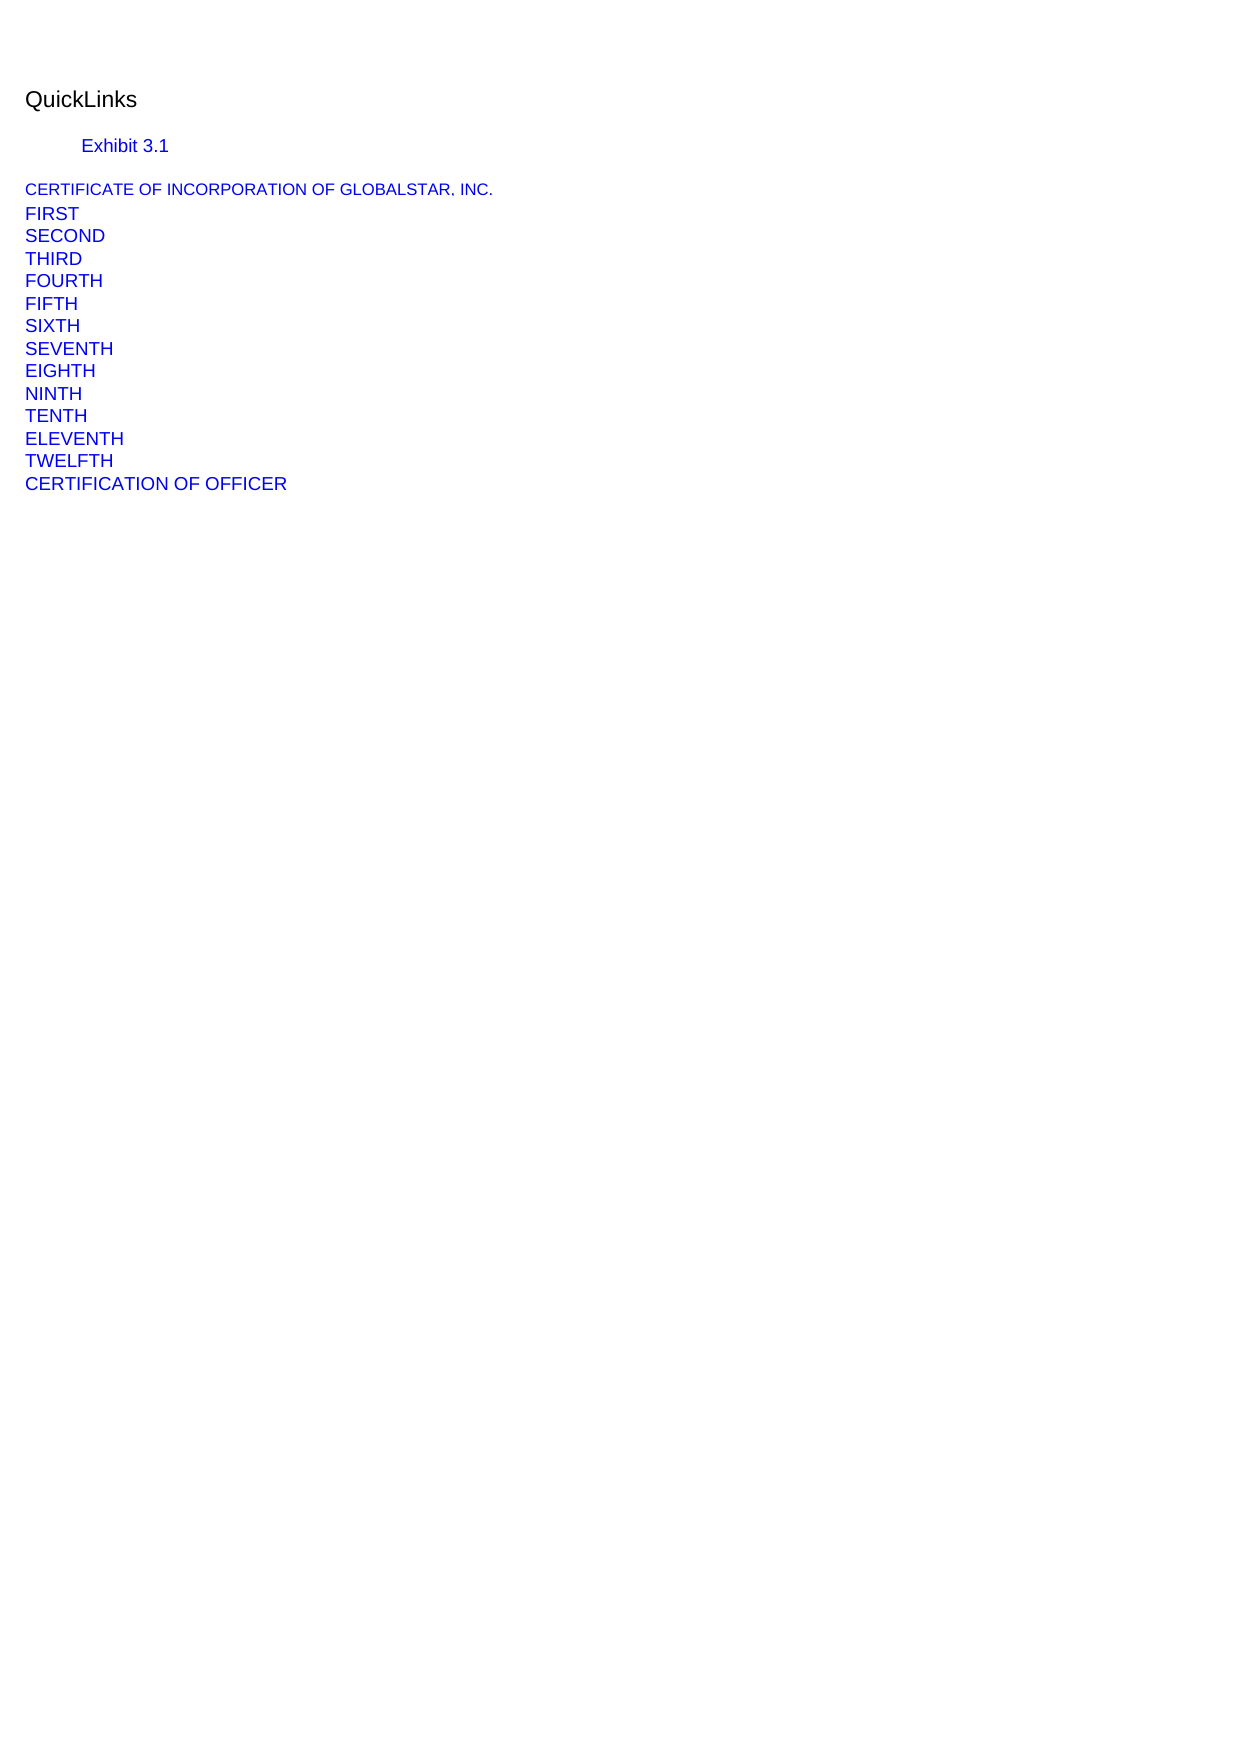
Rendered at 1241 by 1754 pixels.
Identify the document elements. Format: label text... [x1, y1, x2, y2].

text QuickLinks [25, 86, 1090, 112]
text THIRD [25, 248, 1090, 269]
text NINTH [25, 383, 1090, 404]
text TWELFTH [25, 450, 1090, 472]
text FIRST [25, 203, 1090, 224]
text SECOND [25, 225, 1090, 247]
text SIXTH [25, 315, 1090, 337]
text Exhibit 3.1 [81, 135, 1090, 156]
text TENTH [25, 405, 1090, 427]
text CERTIFICATE OF INCORPORATION OF GLOBALSTAR, INC. [25, 180, 1090, 199]
text CERTIFICATION OF OFFICER [25, 473, 1090, 494]
text EIGHTH [25, 360, 1090, 382]
text SEVENTH [25, 338, 1090, 359]
text FOURTH [25, 270, 1090, 292]
text FIFTH [25, 293, 1090, 314]
text ELEVENTH [25, 428, 1090, 449]
